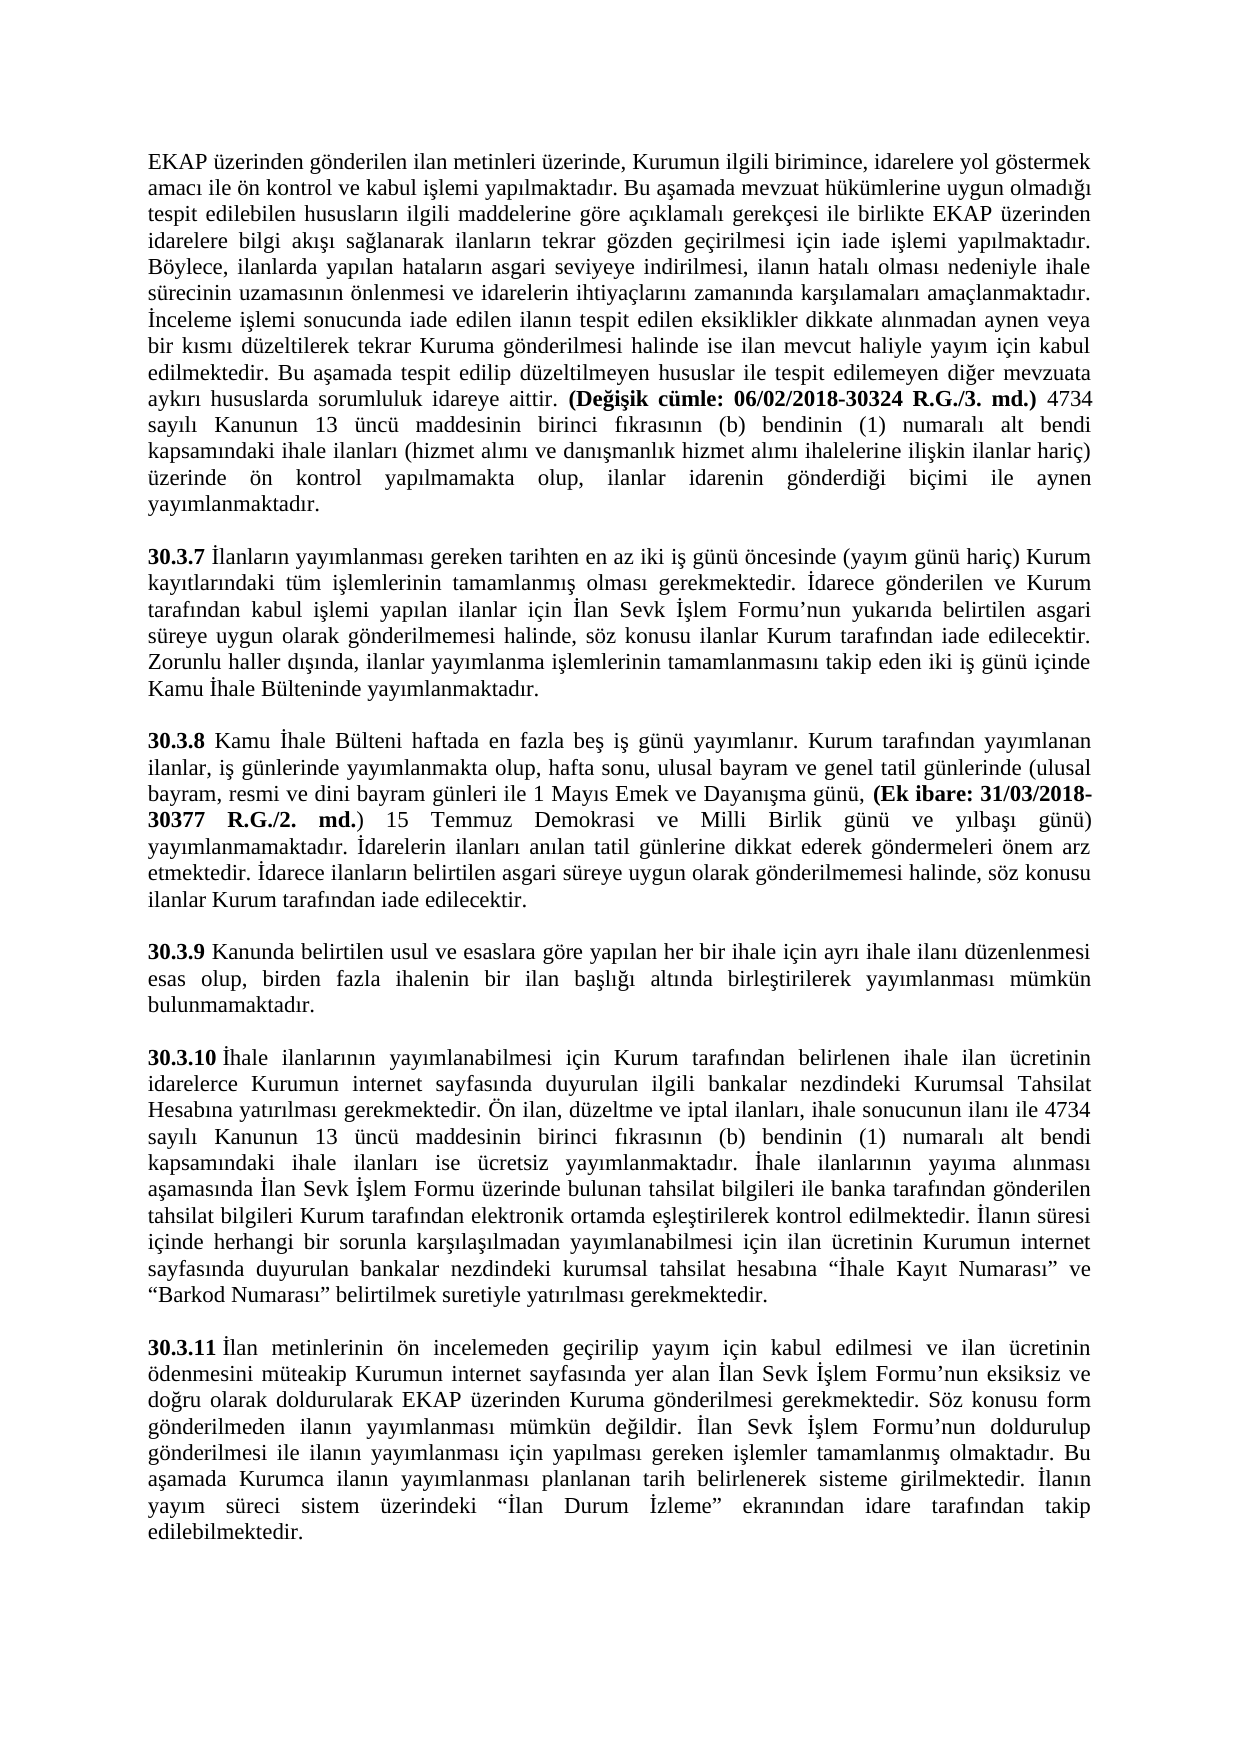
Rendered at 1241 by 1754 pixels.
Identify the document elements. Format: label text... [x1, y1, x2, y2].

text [148, 148, 1092, 517]
text 30.3.11 İlan metinlerinin ön incelemeden geçirilip yayım için kabul edilmesi ve ilan ücretinin ödenmesini müteakip Kurumun internet sayfasında yer alan İlan Sevk İşlem Formu’nun eksiksiz ve doğru olarak doldurularak EKAP üzerinden Kuruma gönderilmesi gerekmektedir. Söz konusu form gönderilmeden ilanın yayımlanması mümkün değildir. İlan Sevk İşlem Formu’nun doldurulup gönderilmesi ile ilanın yayımlanması için yapılması gereken işlemler tamamlanmış olmaktadır. Bu aşamada Kurumca ilanın yayımlanması planlanan tarih belirlenerek sisteme girilmektedir. İlanın yayım süreci sistem üzerindeki “İlan Durum İzleme” ekranından idare tarafından takip edilebilmektedir. [148, 1334, 1092, 1544]
text 30.3.7 İlanların yayımlanması gereken tarihten en az iki iş günü öncesinde (yayım günü hariç) Kurum kayıtlarındaki tüm işlemlerinin tamamlanmış olması gerekmektedir. İdarece gönderilen ve Kurum tarafından kabul işlemi yapılan ilanlar için İlan Sevk İşlem Formu’nun yukarıda belirtilen asgari süreye uygun olarak gönderilmemesi halinde, söz konusu ilanlar Kurum tarafından iade edilecektir. Zorunlu haller dışında, ilanlar yayımlanma işlemlerinin tamamlanmasını takip eden iki iş günü içinde Kamu İhale Bülteninde yayımlanmaktadır. [148, 543, 1092, 701]
text 30.3.8 Kamu İhale Bülteni haftada en fazla beş iş günü yayımlanır. Kurum tarafından yayımlanan ilanlar, iş günlerinde yayımlanmakta olup, hafta sonu, ulusal bayram ve genel tatil günlerinde (ulusal bayram, resmi ve dini bayram günleri ile 1 Mayıs Emek ve Dayanışma günü, (Ek ibare: 31/03/2018-30377 R.G./2. md.) 15 Temmuz Demokrasi ve Milli Birlik günü ve yılbaşı günü) yayımlanmamaktadır. İdarelerin ilanları anılan tatil günlerine dikkat ederek göndermeleri önem arz etmektedir. İdarece ilanların belirtilen asgari süreye uygun olarak gönderilmemesi halinde, söz konusu ilanlar Kurum tarafından iade edilecektir. [148, 727, 1092, 912]
text 30.3.10 İhale ilanlarının yayımlanabilmesi için Kurum tarafından belirlenen ihale ilan ücretinin idarelerce Kurumun internet sayfasında duyurulan ilgili bankalar nezdindeki Kurumsal Tahsilat Hesabına yatırılması gerekmektedir. Ön ilan, düzeltme ve iptal ilanları, ihale sonucunun ilanı ile 4734 sayılı Kanunun 13 üncü maddesinin birinci fıkrasının (b) bendinin (1) numaralı alt bendi kapsamındaki ihale ilanları ise ücretsiz yayımlanmaktadır. İhale ilanlarının yayıma alınması aşamasında İlan Sevk İşlem Formu üzerinde bulunan tahsilat bilgileri ile banka tarafından gönderilen tahsilat bilgileri Kurum tarafından elektronik ortamda eşleştirilerek kontrol edilmektedir. İlanın süresi içinde herhangi bir sorunla karşılaşılmadan yayımlanabilmesi için ilan ücretinin Kurumun internet sayfasında duyurulan bankalar nezdindeki kurumsal tahsilat hesabına “İhale Kayıt Numarası” ve “Barkod Numarası” belirtilmek suretiyle yatırılması gerekmektedir. [148, 1044, 1092, 1307]
text 30.3.9 Kanunda belirtilen usul ve esaslara göre yapılan her bir ihale için ayrı ihale ilanı düzenlenmesi esas olup, birden fazla ihalenin bir ilan başlığı altında birleştirilerek yayımlanması mümkün bulunmamaktadır. [148, 938, 1092, 1017]
